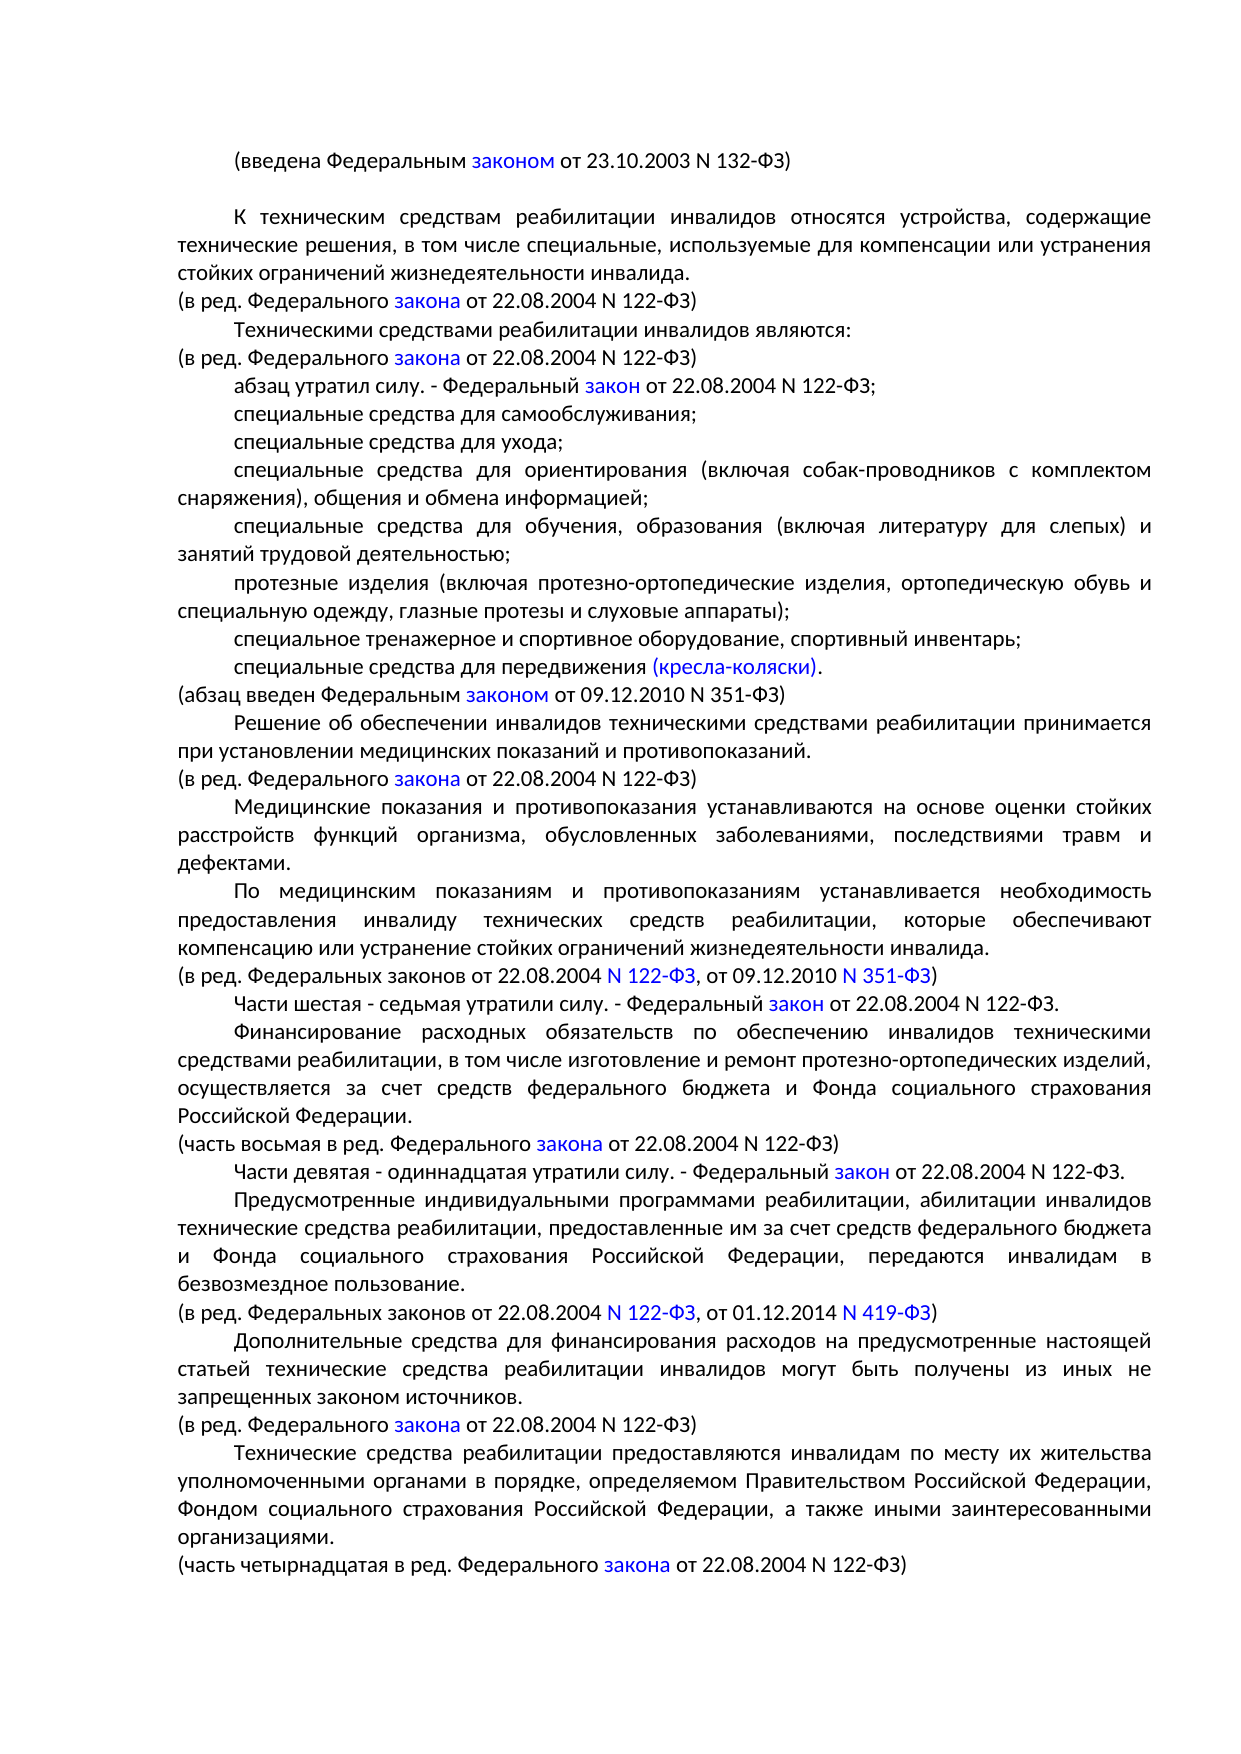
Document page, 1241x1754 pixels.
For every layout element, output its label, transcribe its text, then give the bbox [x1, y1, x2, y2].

text (введена Федеральным законом от 23.10.2003 N 132-ФЗ) [177, 146, 1152, 174]
text К техническим средствам реабилитации инвалидов относятся устройства, содержащие технические решения, в том числе специальные, используемые для компенсации или устранения стойких ограничений жизнедеятельности инвалида. [177, 202, 1152, 287]
text Части девятая - одиннадцатая утратили силу. - Федеральный закон от 22.08.2004 N 122-ФЗ. [177, 1157, 1152, 1185]
text специальные средства для ориентирования (включая собак-проводников с комплектом снаряжения), общения и обмена информацией; [177, 455, 1152, 511]
text (в ред. Федеральных законов от 22.08.2004 N 122-ФЗ, от 01.12.2014 N 419-ФЗ) [177, 1298, 1152, 1326]
text Части шестая - седьмая утратили силу. - Федеральный закон от 22.08.2004 N 122-ФЗ. [177, 989, 1152, 1017]
text Предусмотренные индивидуальными программами реабилитации, абилитации инвалидов технические средства реабилитации, предоставленные им за счет средств федерального бюджета и Фонда социального страхования Российской Федерации, передаются инвалидам в безвозмездное пользование. [177, 1186, 1152, 1298]
text (часть восьмая в ред. Федерального закона от 22.08.2004 N 122-ФЗ) [177, 1129, 1152, 1157]
text (в ред. Федерального закона от 22.08.2004 N 122-ФЗ) [177, 287, 1152, 315]
text Решение об обеспечении инвалидов техническими средствами реабилитации принимается при установлении медицинских показаний и противопоказаний. [177, 708, 1152, 764]
text специальные средства для обучения, образования (включая литературу для слепых) и занятий трудовой деятельностью; [177, 512, 1152, 568]
text (в ред. Федерального закона от 22.08.2004 N 122-ФЗ) [177, 764, 1152, 792]
text (в ред. Федерального закона от 22.08.2004 N 122-ФЗ) [177, 1410, 1152, 1438]
text (абзац введен Федеральным законом от 09.12.2010 N 351-ФЗ) [177, 680, 1152, 708]
text протезные изделия (включая протезно-ортопедические изделия, ортопедическую обувь и специальную одежду, глазные протезы и слуховые аппараты); [177, 568, 1152, 624]
text Дополнительные средства для финансирования расходов на предусмотренные настоящей статьей технические средства реабилитации инвалидов могут быть получены из иных не запрещенных законом источников. [177, 1326, 1152, 1410]
text Технические средства реабилитации предоставляются инвалидам по месту их жительства уполномоченными органами в порядке, определяемом Правительством Российской Федерации, Фондом социального страхования Российской Федерации, а также иными заинтересованными организациями. [177, 1438, 1152, 1550]
text специальные средства для ухода; [177, 427, 1152, 455]
text (в ред. Федерального закона от 22.08.2004 N 122-ФЗ) [177, 343, 1152, 371]
text специальное тренажерное и спортивное оборудование, спортивный инвентарь; [177, 624, 1152, 652]
text По медицинским показаниям и противопоказаниям устанавливается необходимость предоставления инвалиду технических средств реабилитации, которые обеспечивают компенсацию или устранение стойких ограничений жизнедеятельности инвалида. [177, 877, 1152, 961]
text (часть четырнадцатая в ред. Федерального закона от 22.08.2004 N 122-ФЗ) [177, 1550, 1152, 1578]
text (в ред. Федеральных законов от 22.08.2004 N 122-ФЗ, от 09.12.2010 N 351-ФЗ) [177, 961, 1152, 989]
text специальные средства для передвижения (кресла-коляски). [177, 652, 1152, 680]
text специальные средства для самообслуживания; [177, 399, 1152, 427]
text Техническими средствами реабилитации инвалидов являются: [177, 315, 1152, 343]
text абзац утратил силу. - Федеральный закон от 22.08.2004 N 122-ФЗ; [177, 371, 1152, 399]
text Финансирование расходных обязательств по обеспечению инвалидов техническими средствами реабилитации, в том числе изготовление и ремонт протезно-ортопедических изделий, осуществляется за счет средств федерального бюджета и Фонда социального страхования Российской Федерации. [177, 1017, 1152, 1129]
text Медицинские показания и противопоказания устанавливаются на основе оценки стойких расстройств функций организма, обусловленных заболеваниями, последствиями травм и дефектами. [177, 792, 1152, 877]
